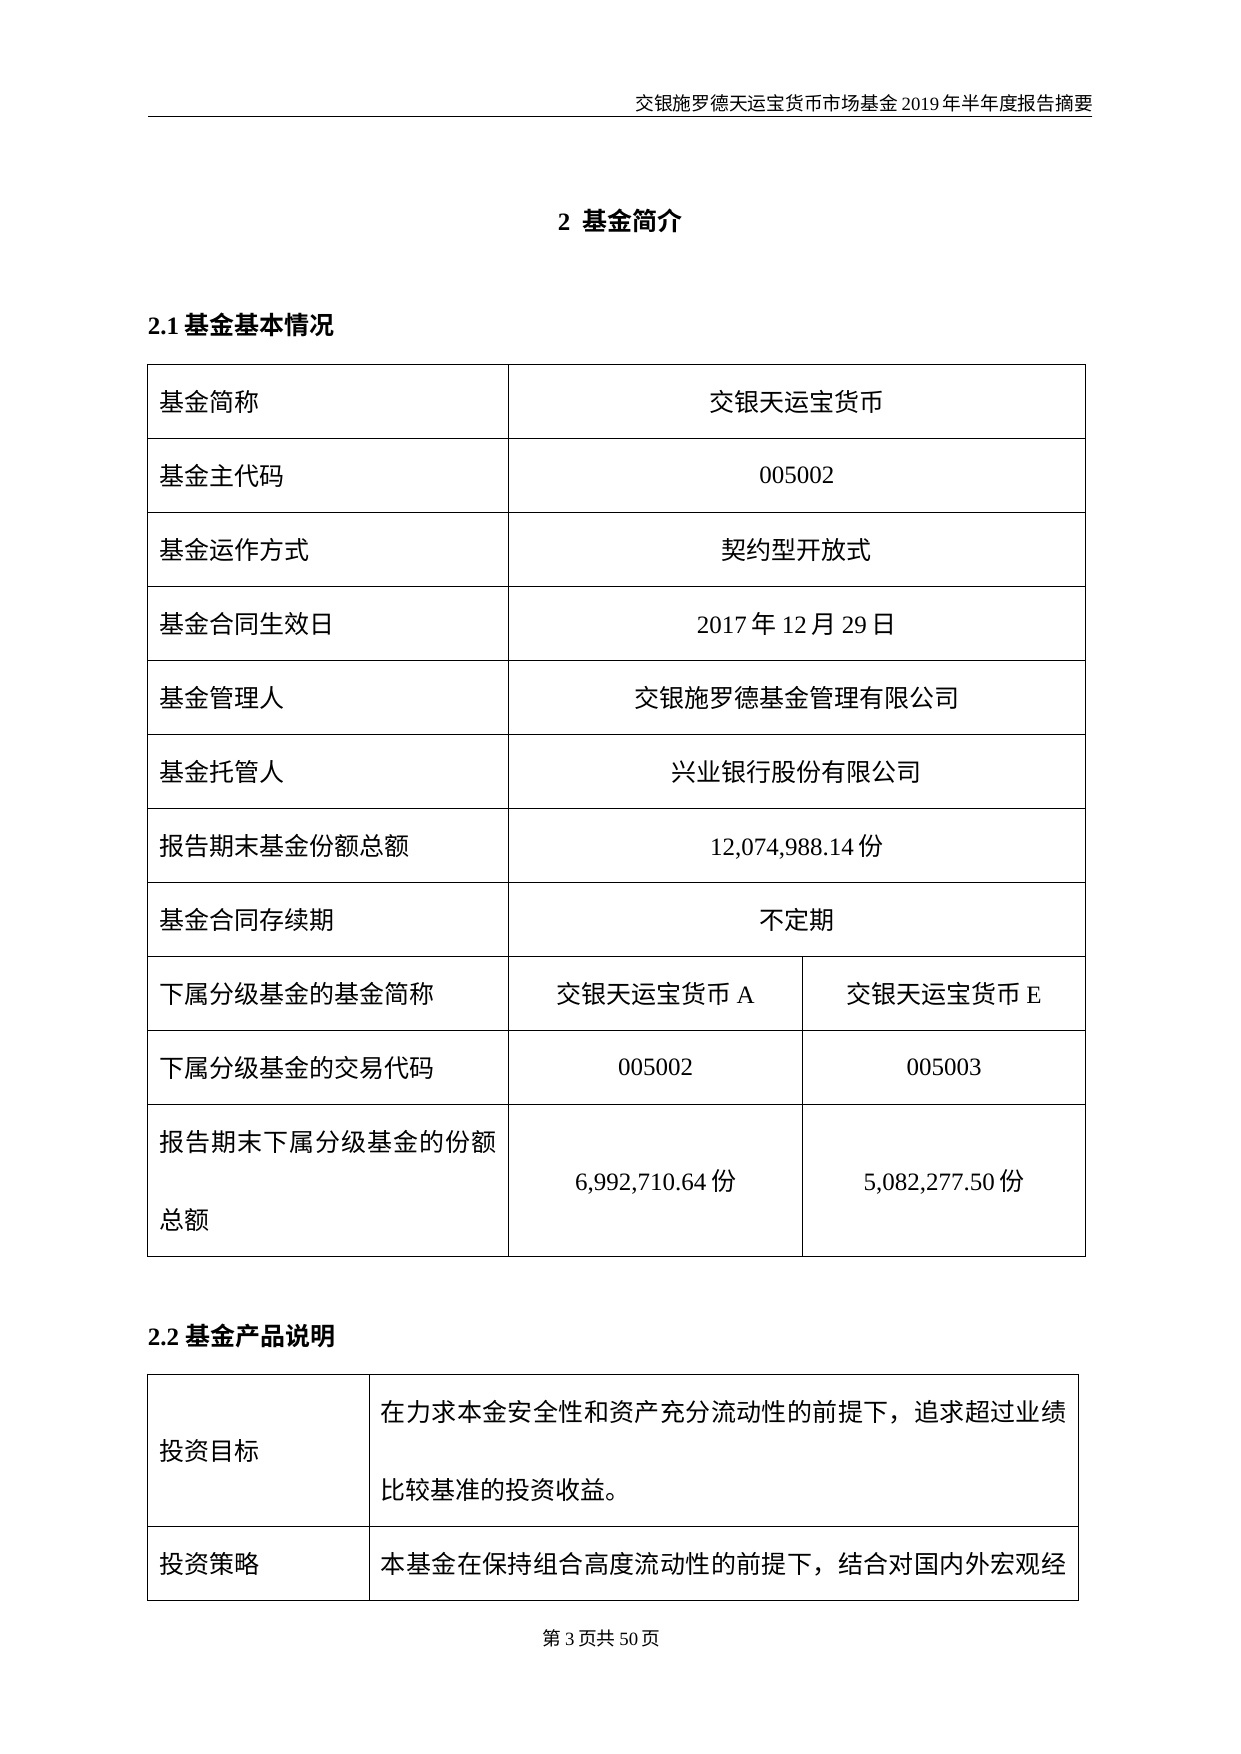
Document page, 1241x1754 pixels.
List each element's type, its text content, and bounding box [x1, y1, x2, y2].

table_cell 005003 [803, 1031, 1085, 1104]
table_cell 5,082,277.50份 [803, 1105, 1085, 1256]
table_cell 005002 [509, 439, 1085, 512]
table_cell 报告期末基金份额总额 [148, 809, 508, 882]
table_cell 005002 [509, 1031, 802, 1104]
table_cell 不定期 [509, 883, 1085, 956]
table_cell 交银天运宝货币E [803, 957, 1085, 1030]
table_cell 2017年12月29日 [509, 587, 1085, 660]
table_header 交银天运宝货币 [509, 365, 1085, 438]
subtitle 2 基金简介 [148, 187, 1092, 252]
subtitle 2.2 基金产品说明 [148, 1302, 1092, 1367]
table_cell 12,074,988.14份 [509, 809, 1085, 882]
table_header 在力求本金安全性和资产充分流动性的前提下，追求超过业绩比较基准的投资收益。 [370, 1375, 1078, 1526]
table_cell 基金合同生效日 [148, 587, 508, 660]
table_cell 基金运作方式 [148, 513, 508, 586]
table_header 投资目标 [148, 1375, 369, 1526]
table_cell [370, 1527, 1078, 1600]
table_cell 基金托管人 [148, 735, 508, 808]
table_cell 交银天运宝货币A [509, 957, 802, 1030]
table_cell 交银施罗德基金管理有限公司 [509, 661, 1085, 734]
table_cell 下属分级基金的基金简称 [148, 957, 508, 1030]
table_cell 基金主代码 [148, 439, 508, 512]
table_cell 6,992,710.64份 [509, 1105, 802, 1256]
table_cell 下属分级基金的交易代码 [148, 1031, 508, 1104]
table_cell 投资策略 [148, 1527, 369, 1600]
table_cell 兴业银行股份有限公司 [509, 735, 1085, 808]
table_header 基金简称 [148, 365, 508, 438]
subtitle 2.1基金基本情况 [148, 291, 1092, 356]
table_cell 基金管理人 [148, 661, 508, 734]
table_cell 报告期末下属分级基金的份额总额 [148, 1105, 508, 1256]
table_cell 契约型开放式 [509, 513, 1085, 586]
table_cell 基金合同存续期 [148, 883, 508, 956]
